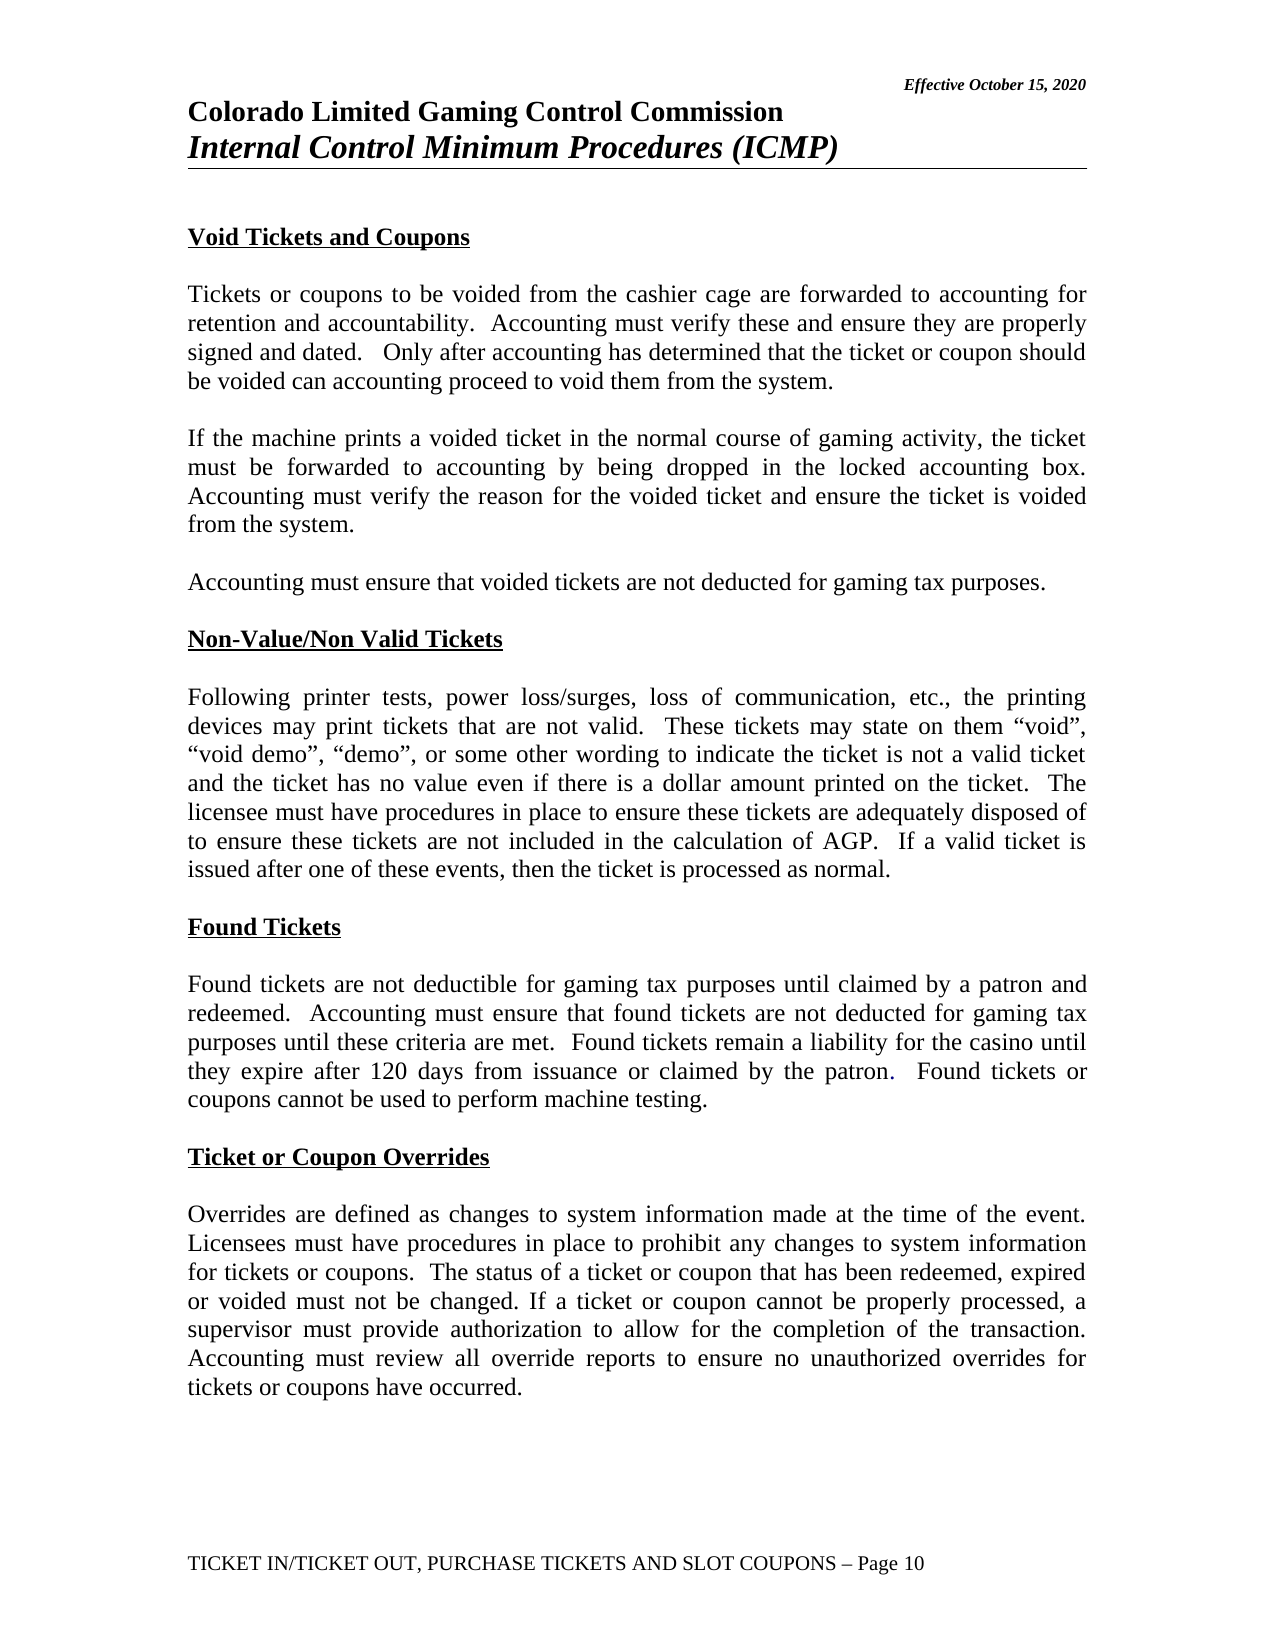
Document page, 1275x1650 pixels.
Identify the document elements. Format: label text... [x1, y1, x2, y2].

text Found tickets are not deductible for gaming tax purposes until claimed by a patron and redeemed. Accounting must ensure that found tickets are not deducted for gaming tax purposes until these criteria are met. Found tickets remain a liability for the casino until they expire after 120 days from issuance or claimed by the patron. Found tickets or coupons cannot be used to perform machine testing. [187, 969, 1087, 1113]
text Found Tickets [187, 912, 1087, 941]
text Accounting must ensure that voided tickets are not deducted for gaming tax purposes. [187, 567, 1087, 596]
text Ticket or Coupon Overrides [187, 1142, 1087, 1171]
text Non-Value/Non Valid Tickets [187, 624, 1087, 653]
text If the machine prints a voided ticket in the normal course of gaming activity, the ticket must be forwarded to accounting by being dropped in the locked accounting box. Accounting must verify the reason for the voided ticket and ensure the ticket is voided from the system. [187, 423, 1087, 538]
text Tickets or coupons to be voided from the cashier cage are forwarded to accounting for retention and accountability. Accounting must verify these and ensure they are properly signed and dated. Only after accounting has determined that the ticket or coupon should be voided can accounting proceed to void them from the system. [187, 279, 1087, 394]
text Void Tickets and Coupons [187, 222, 1087, 251]
text Following printer tests, power loss/surges, loss of communication, etc., the printing devices may print tickets that are not valid. These tickets may state on them “void”, “void demo”, “demo”, or some other wording to indicate the ticket is not a valid ticket and the ticket has no value even if there is a dollar amount printed on the ticket. The licensee must have procedures in place to ensure these tickets are adequately disposed of to ensure these tickets are not included in the calculation of AGP. If a valid ticket is issued after one of these events, then the ticket is processed as normal. [187, 682, 1087, 883]
text Overrides are defined as changes to system information made at the time of the event. Licensees must have procedures in place to prohibit any changes to system information for tickets or coupons. The status of a ticket or coupon that has been redeemed, expired or voided must not be changed. If a ticket or coupon cannot be properly processed, a supervisor must provide authorization to allow for the completion of the transaction. Accounting must review all override reports to ensure no unauthorized overrides for tickets or coupons have occurred. [187, 1199, 1087, 1401]
